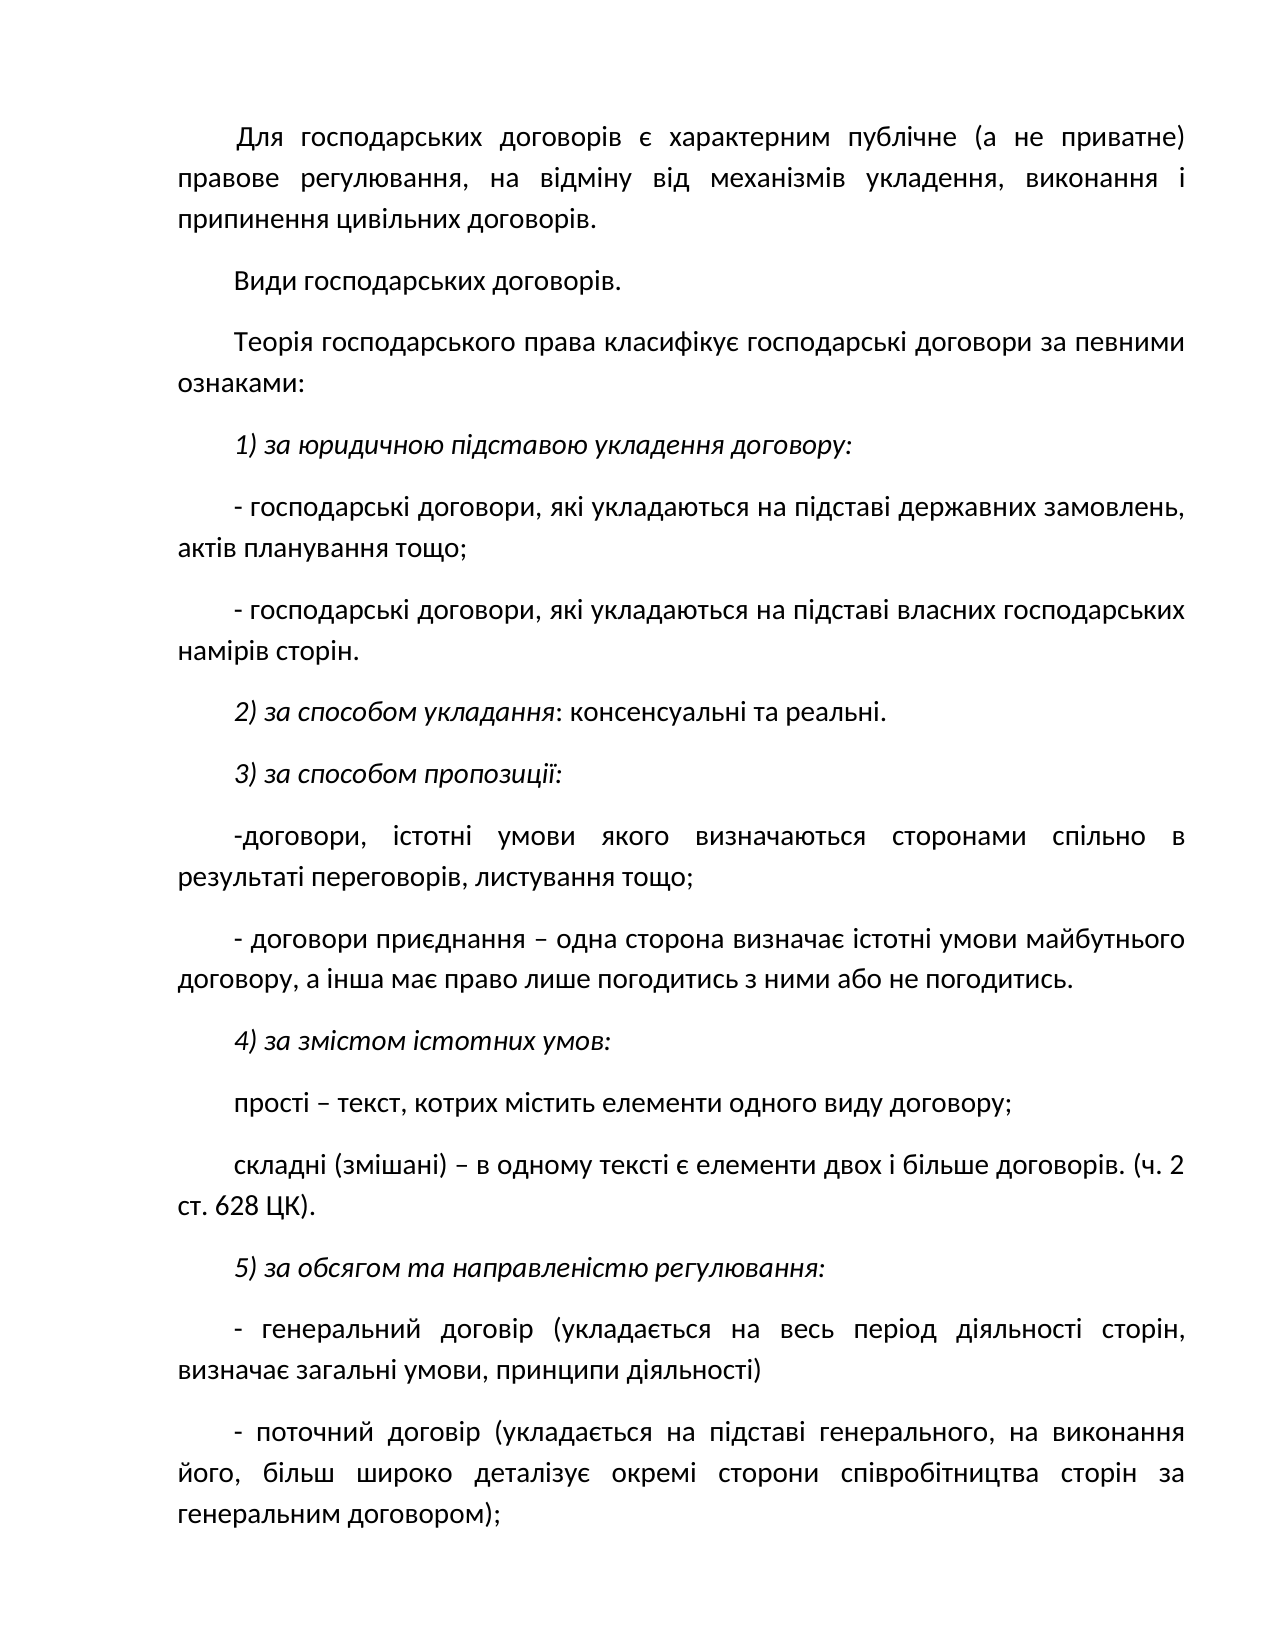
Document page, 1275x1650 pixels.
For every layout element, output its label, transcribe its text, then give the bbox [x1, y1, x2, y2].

text 1) за юридичною підставою укладення договору: [177, 426, 1186, 462]
text - договори приєднання – одна сторона визначає істотні умови майбутнього договору, а інша має право лише погодитись з ними або не погодитись. [177, 920, 1186, 996]
text -договори, істотні умови якого визначаються сторонами спільно в результаті переговорів, листування тощо; [177, 817, 1186, 893]
text 5) за обсягом та направленістю регулювання: [177, 1249, 1186, 1284]
text складні (змішані) – в одному тексті є елементи двох і більше договорів. (ч. 2 ст. 628 ЦК). [177, 1146, 1186, 1222]
text Теорія господарського права класифікує господарські договори за певними ознаками: [177, 323, 1186, 400]
text 3) за способом пропозиції: [177, 755, 1186, 791]
text 4) за змістом істотних умов: [177, 1022, 1186, 1058]
text - господарські договори, які укладаються на підставі власних господарських намірів сторін. [177, 591, 1186, 667]
text Для господарських договорів є характерним публічне (а не приватне) правове регулювання, на відміну від механізмів укладення, виконання і припинення цивільних договорів. [177, 118, 1186, 236]
text Види господарських договорів. [177, 262, 1186, 297]
text - господарські договори, які укладаються на підставі державних замовлень, актів планування тощо; [177, 488, 1186, 564]
text прості – текст, котрих містить елементи одного виду договору; [177, 1084, 1186, 1120]
text - поточний договір (укладається на підставі генерального, на виконання його, більш широко деталізує окремі сторони співробітництва сторін за генеральним договором); [177, 1413, 1186, 1531]
text - генеральний договір (укладається на весь період діяльності сторін, визначає загальні умови, принципи діяльності) [177, 1310, 1186, 1387]
text 2) за способом укладання: консенсуальні та реальні. [177, 693, 1186, 729]
